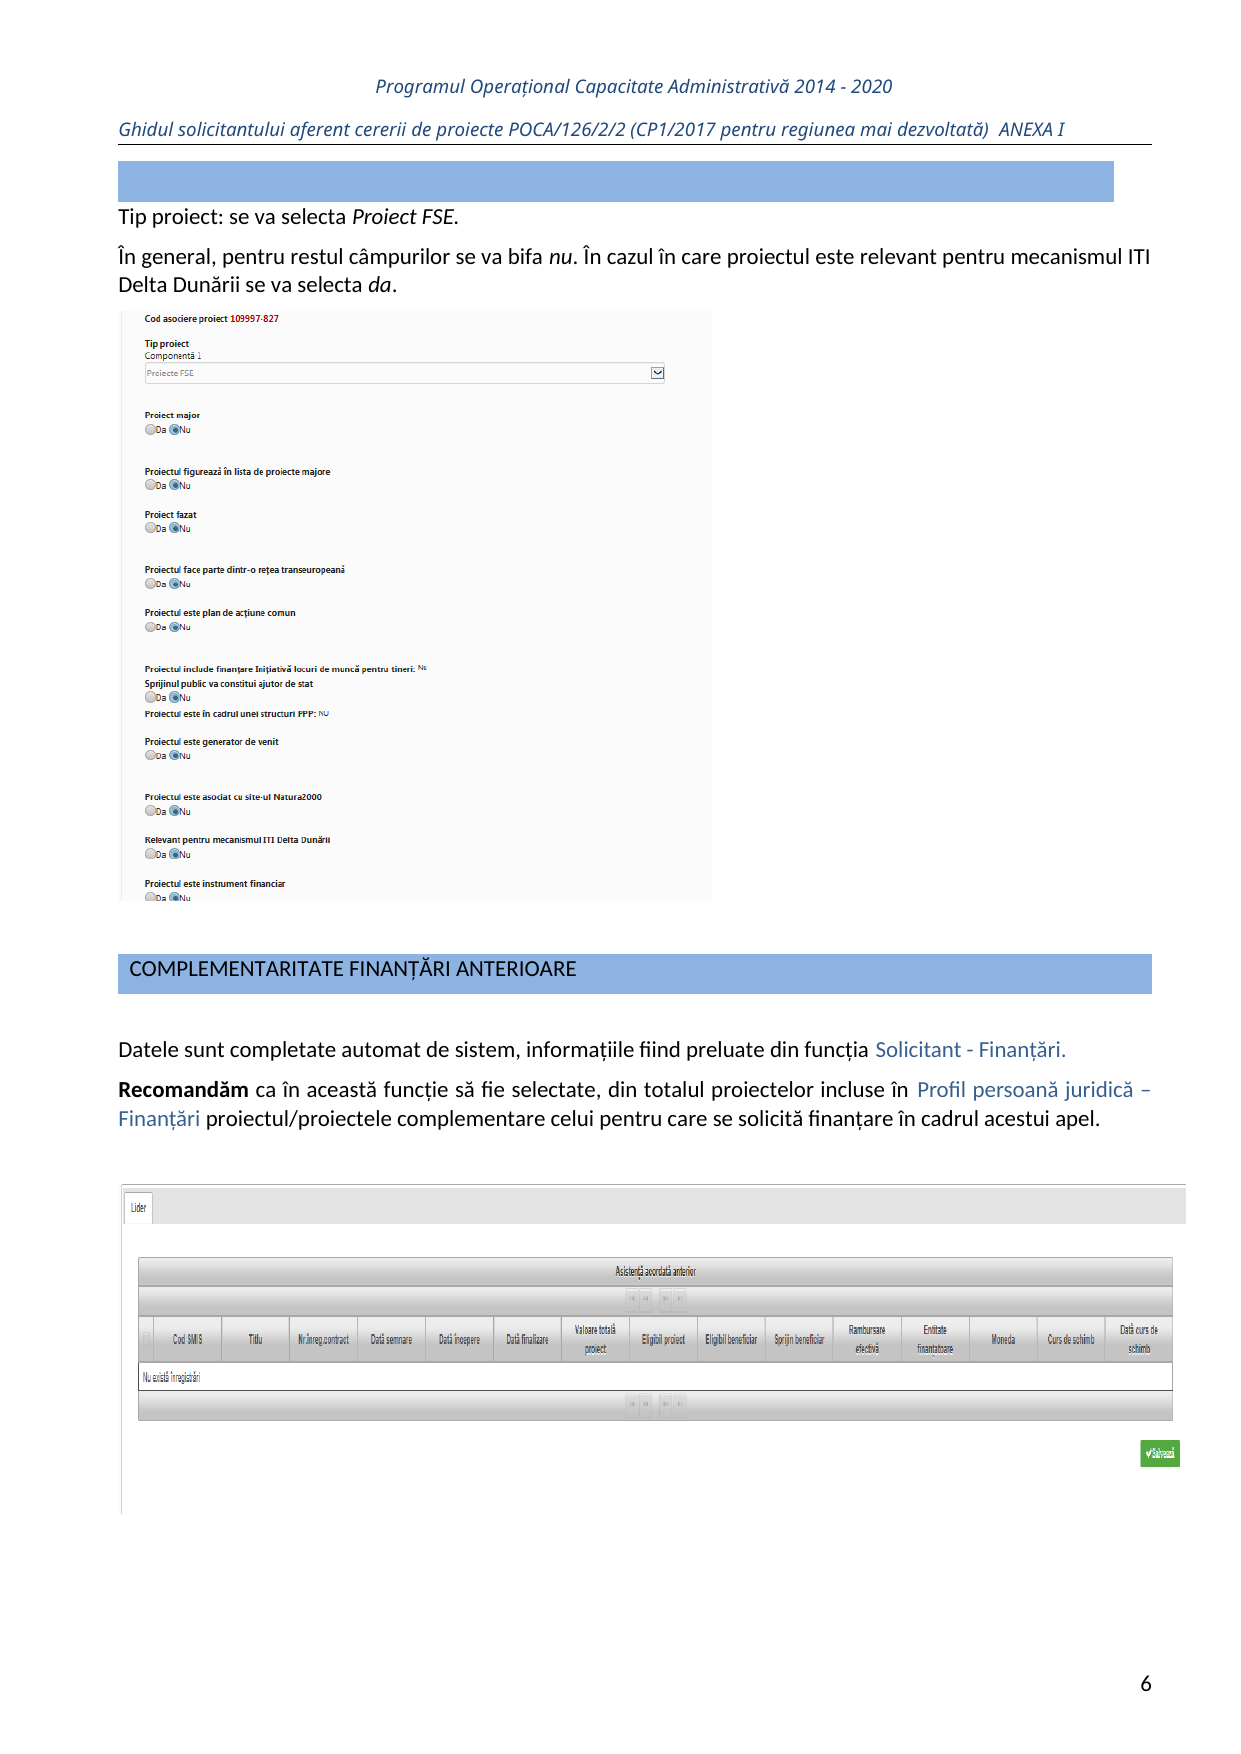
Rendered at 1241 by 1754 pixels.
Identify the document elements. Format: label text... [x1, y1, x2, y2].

text Tip proiect: se va selecta Proiect FSE. [118, 202, 1152, 230]
table_header COMPLEMENTARITATE FINANȚĂRI ANTERIOARE [118, 954, 1152, 994]
text În general, pentru restul câmpurilor se va bifa nu. În cazul în care proiectul este relevant pentru mecanismul ITI Delta Dunării se va selecta da. [118, 242, 1152, 298]
table_header ATRIBUTE PROIECT [118, 161, 1114, 202]
picture [118, 311, 712, 901]
picture [118, 1184, 1186, 1514]
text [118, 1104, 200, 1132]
text Datele sunt completate automat de sistem, informațiile fiind preluate din funcția Solicitant - Finanțări. [875, 1035, 1152, 1063]
